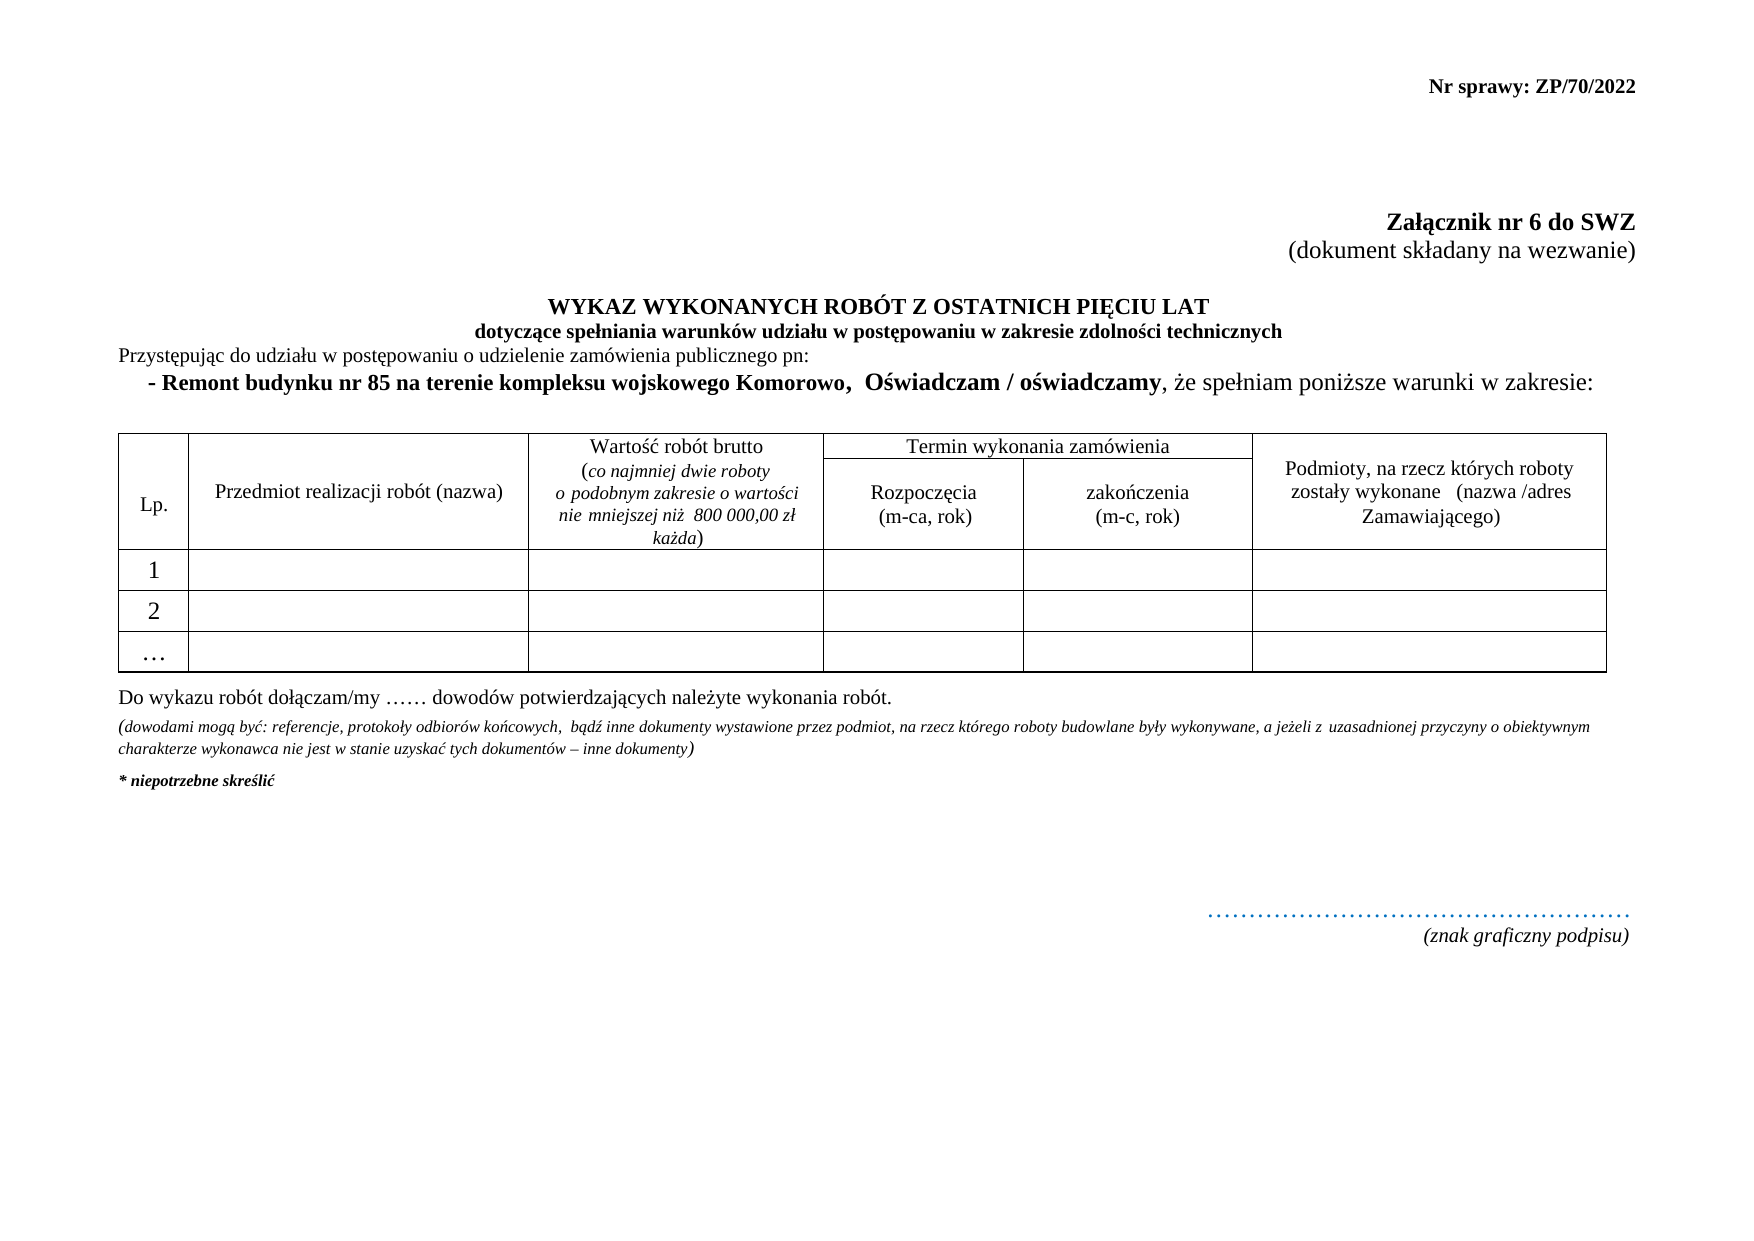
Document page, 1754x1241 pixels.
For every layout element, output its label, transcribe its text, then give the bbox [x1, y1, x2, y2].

table_cell [1253, 550, 1606, 590]
text - Remont budynku nr 85 na terenie kompleksu wojskowego Komorowo, Oświadczam / oświadczamy, że spełniam poniższe warunki w zakresie: [148, 367, 1636, 396]
table_cell [529, 632, 823, 671]
text * niepotrzebne skreślić [118, 771, 1636, 790]
table_cell 1 [119, 550, 188, 590]
table_header Lp. [119, 434, 188, 549]
table_header Podmioty, na rzecz których roboty zostały wykonane (nazwa /adres Zamawiającego) [1253, 434, 1606, 549]
table_cell Rozpoczęcia (m-ca, rok) [824, 459, 1023, 549]
table_cell 2 [119, 591, 188, 631]
table_header Termin wykonania zamówienia [824, 434, 1252, 458]
table_cell [189, 591, 528, 631]
table_cell [824, 550, 1023, 590]
text (dowodami mogą być: referencje, protokoły odbiorów końcowych, bądź inne dokumenty wystawione przez podmiot, na rzecz którego roboty budowlane były wykonywane, a jeżeli z uzasadnionej przyczyny o obiektywnym charakterze wykonawca nie jest w stanie uzyskać tych dokumentów – inne dokumenty) [118, 715, 1636, 758]
table_cell … [119, 632, 188, 671]
table_header Wartość robót brutto (co najmniej dwie roboty o podobnym zakresie o wartości nie mniejszej niż 800 000,00 zł każda) [529, 434, 823, 549]
table_cell [529, 591, 823, 631]
table_cell [1253, 632, 1606, 671]
table_cell [1253, 591, 1606, 631]
table_cell [1024, 591, 1252, 631]
text …………………………………………… [591, 894, 1631, 923]
text WYKAZ WYKONANYCH ROBÓT Z OSTATNICH PIĘCIU LAT [118, 293, 1639, 319]
table_cell [189, 550, 528, 590]
text Przystępując do udziału w postępowaniu o udzielenie zamówienia publicznego pn: [118, 343, 1636, 367]
text (znak graficzny podpisu) [591, 923, 1631, 947]
text dotyczące spełniania warunków udziału w postępowaniu w zakresie zdolności technicznych [118, 319, 1639, 343]
table_cell [824, 591, 1023, 631]
text Do wykazu robót dołączam/my …… dowodów potwierdzających należyte wykonania robót. [118, 685, 1636, 709]
table_cell [1024, 632, 1252, 671]
text (dokument składany na wezwanie) [148, 236, 1636, 264]
text Załącznik nr 6 do SWZ [148, 207, 1636, 236]
table_header Przedmiot realizacji robót (nazwa) [189, 434, 528, 549]
table_cell [1024, 550, 1252, 590]
table_cell [189, 632, 528, 671]
table_cell zakończenia (m-c, rok) [1024, 459, 1252, 549]
table_cell [529, 550, 823, 590]
table_cell [824, 632, 1023, 671]
